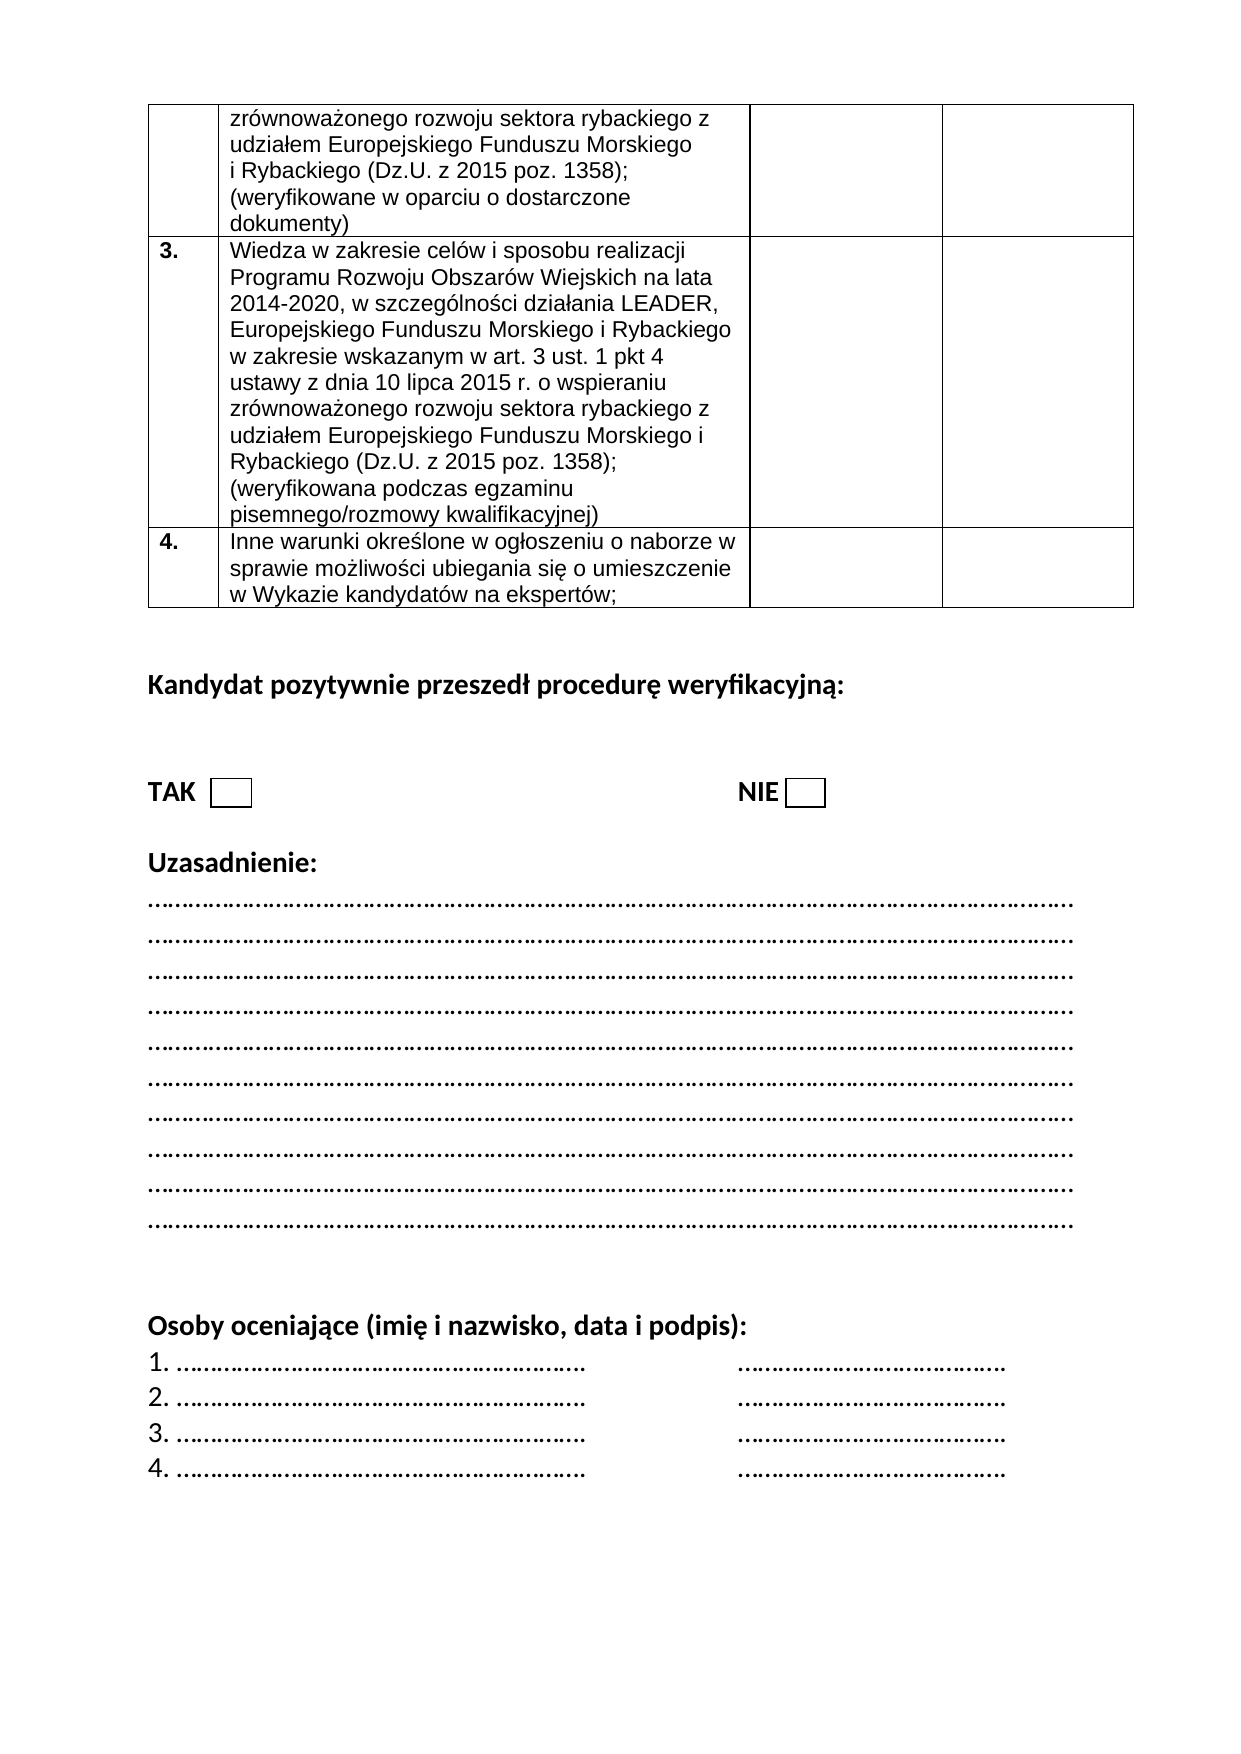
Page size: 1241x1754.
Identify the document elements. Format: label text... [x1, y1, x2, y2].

text 4. ……………………………………………………. …………………………………. [148, 1449, 1093, 1485]
table_cell [943, 105, 1133, 236]
table_cell Inne warunki określone w ogłoszeniu o naborze w sprawie możliwości ubiegania się o umieszczenie w Wykazie kandydatów na ekspertów; [219, 528, 749, 607]
table_cell 3. [149, 237, 218, 527]
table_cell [219, 105, 749, 236]
text Kandydat pozytywnie przeszedł procedurę weryfikacyjną: [148, 666, 1093, 701]
text ……………………………………………………………………………………………………………………………………………………………………………………………………………………………………………………………………………………………………………………………………………………………………………… [148, 1093, 1093, 1200]
text 2. ……………………………………………………. …………………………………. [148, 1378, 1093, 1414]
table_cell 2. [149, 105, 218, 236]
text ……………………………………………………………………………………………………………………………………………………………………………………………………………………………………………………………………………………………………………………………………………………………………………………………………………………………………………………………………………………………………………………………………………………………………………………………………………………………………………………………………………………………………………………………………………………………… [148, 879, 1093, 1093]
table_cell [751, 105, 942, 236]
table_cell [751, 528, 942, 607]
text 1. ……………………………………………………. …………………………………. [148, 1343, 1093, 1378]
text Uzasadnienie: [148, 844, 1093, 879]
text ………………………………………………………………………………………………………………………… [148, 1200, 1093, 1236]
table_cell Wiedza w zakresie celów i sposobu realizacji Programu Rozwoju Obszarów Wiejskich na lata 2014-2020, w szczególności działania LEADER, Europejskiego Funduszu Morskiego i Rybackiego w zakresie wskazanym w art. 3 ust. 1 pkt 4 ustawy z dnia 10 lipca 2015 r. o wspieraniu zrównoważonego rozwoju sektora rybackiego z udziałem Europejskiego Funduszu Morskiego i Rybackiego (Dz.U. z 2015 poz. 1358); (weryfikowana podczas egzaminu pisemnego/rozmowy kwalifikacyjnej) [219, 237, 749, 527]
table_cell [751, 237, 942, 527]
text TAK NIE [148, 773, 1093, 808]
text Osoby oceniające (imię i nazwisko, data i podpis): [148, 1307, 1093, 1343]
table_cell [943, 528, 1133, 607]
text 3. ……………………………………………………. …………………………………. [148, 1414, 1093, 1449]
table_cell 4. [149, 528, 218, 607]
table_cell [943, 237, 1133, 527]
